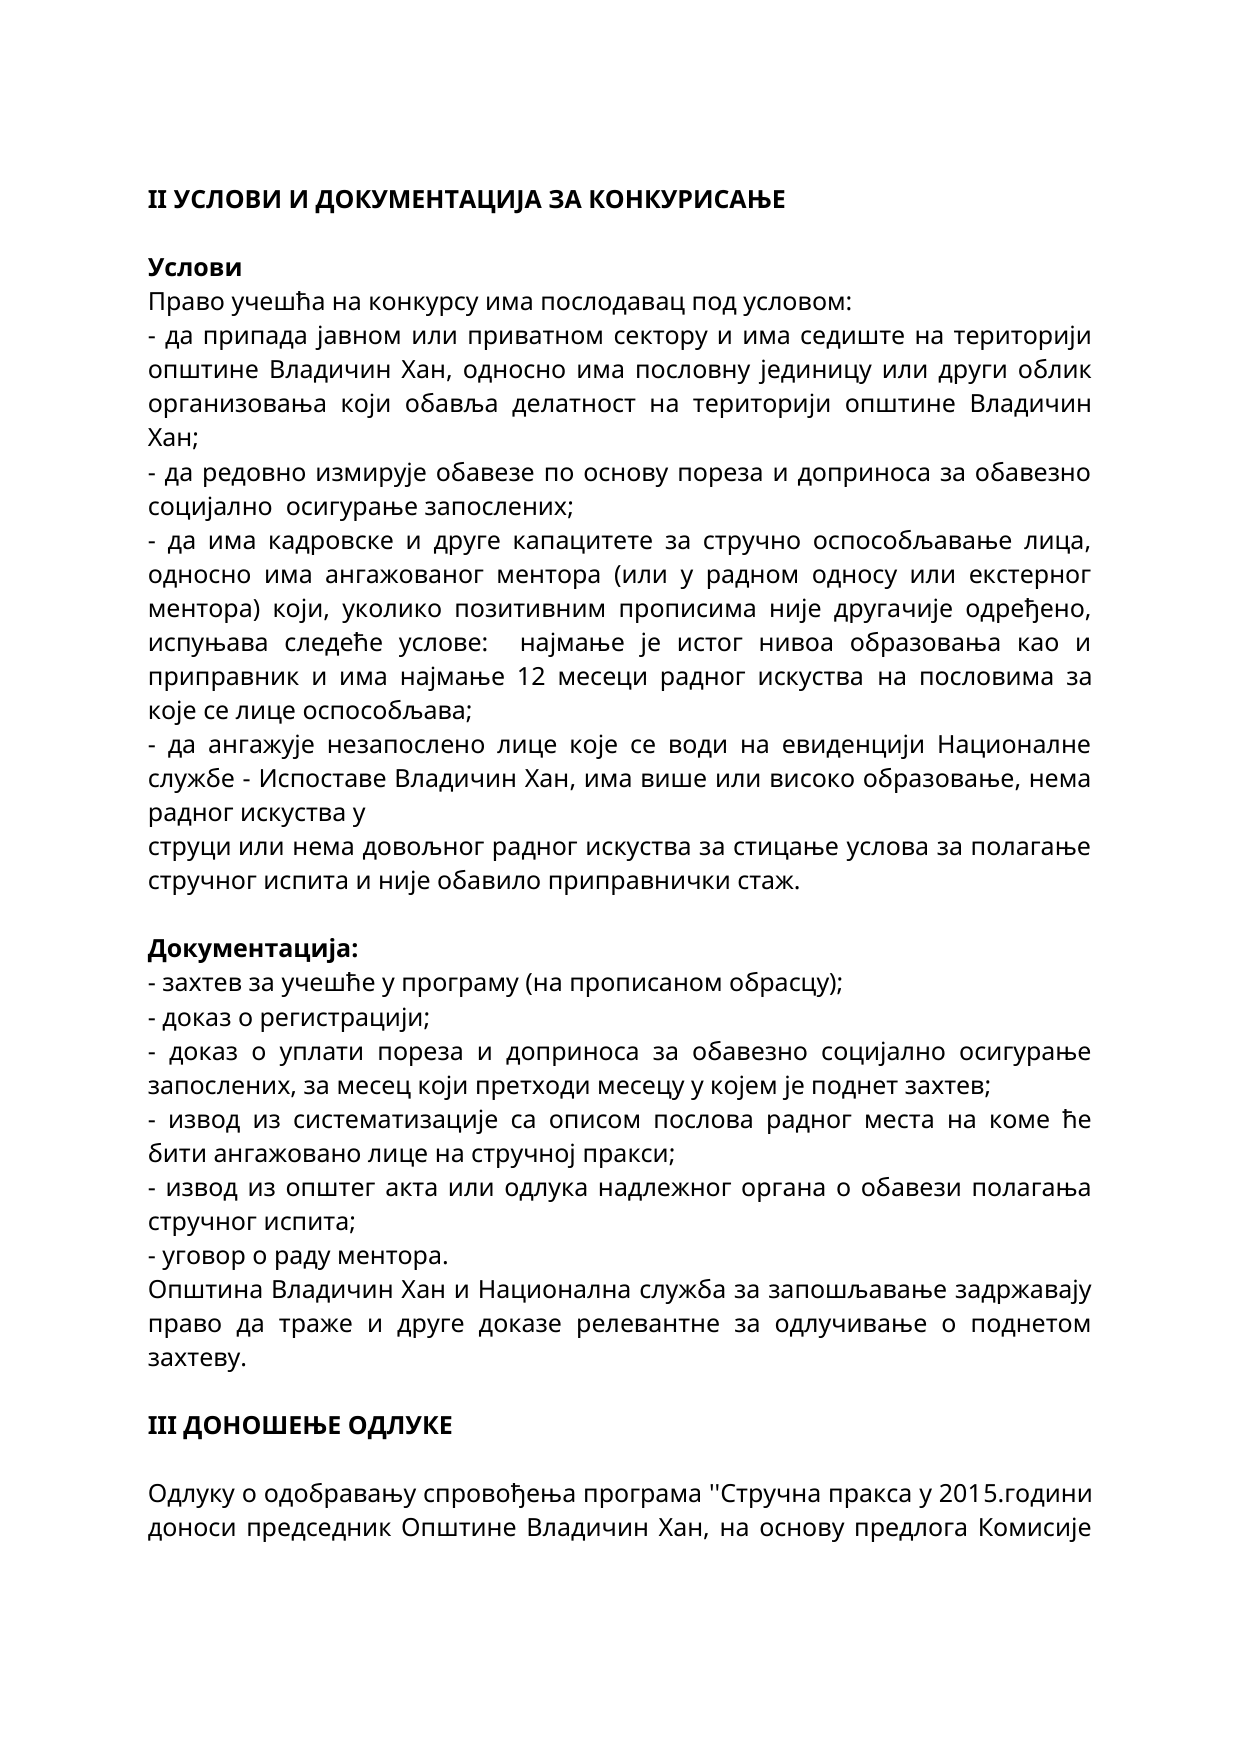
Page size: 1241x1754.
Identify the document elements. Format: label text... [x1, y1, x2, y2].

text II УСЛОВИ И ДОКУМЕНТАЦИЈА ЗА КОНКУРИСАЊЕ [148, 182, 1093, 216]
text - да има кадровске и друге капацитете за стручно оспособљавање лица, односно има ангажованог ментора (или у радном односу или екстерног ментора) који, уколико позитивним прописима није другачије одређено, испуњава следеће услове: најмање je истог нивоа образовања као и приправник и има најмање 12 месеци радног искуства на пословима за које се лице оспособљава; [148, 522, 1093, 727]
text - да редовно измирује обавезе по основу пореза и доприноса за обавезно социјално осигурање запослених; [148, 454, 1093, 522]
text - да припада јавном или приватном сектору и има седиште на територији општине Владичин Хан, односно има пословну јединицу или други облик организовања који обавља делатност на територији општине Владичин Хан; [148, 318, 1093, 454]
text III ДОНОШЕЊЕ ОДЛУКЕ [148, 1408, 1093, 1442]
text Општина Владичин Хан и Национална служба за запошљавање задржавају право да траже и друге доказе релевантне за одлучивање о поднетом захтеву. [148, 1272, 1093, 1374]
text - доказ о регистрацији; [148, 999, 1093, 1033]
text Документација: [148, 931, 1093, 965]
text Право учешћа на конкурсу има послодавац под условом: [148, 284, 1093, 318]
text - захтев за учешће у програму (на прописаном обрасцу); [148, 965, 1093, 999]
text - извод из систематизације са описом послова радног места на коме ће бити ангажовано лице на стручној пракси; [148, 1101, 1093, 1169]
text Услови [148, 250, 1093, 284]
text струци или нема довољног радног искуства за стицање услова за полагање стручног испита и није обавило приправнички стаж. [148, 829, 1093, 897]
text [148, 1476, 1093, 1544]
text - доказ о уплати пореза и доприноса за обавезно социјално осигурање запослених, за месец који претходи месецу у којем је поднет захтев; [148, 1033, 1093, 1101]
text - уговор о раду ментора. [148, 1238, 1093, 1272]
text - да ангажује незапослено лице које се води на евиденцији Националне службе - Испоставе Владичин Хан, има више или високо образовање, нема радног искуства у [148, 727, 1093, 829]
text - извод из општег акта или одлука надлежног органа о обавези полагања стручног испита; [148, 1169, 1093, 1238]
